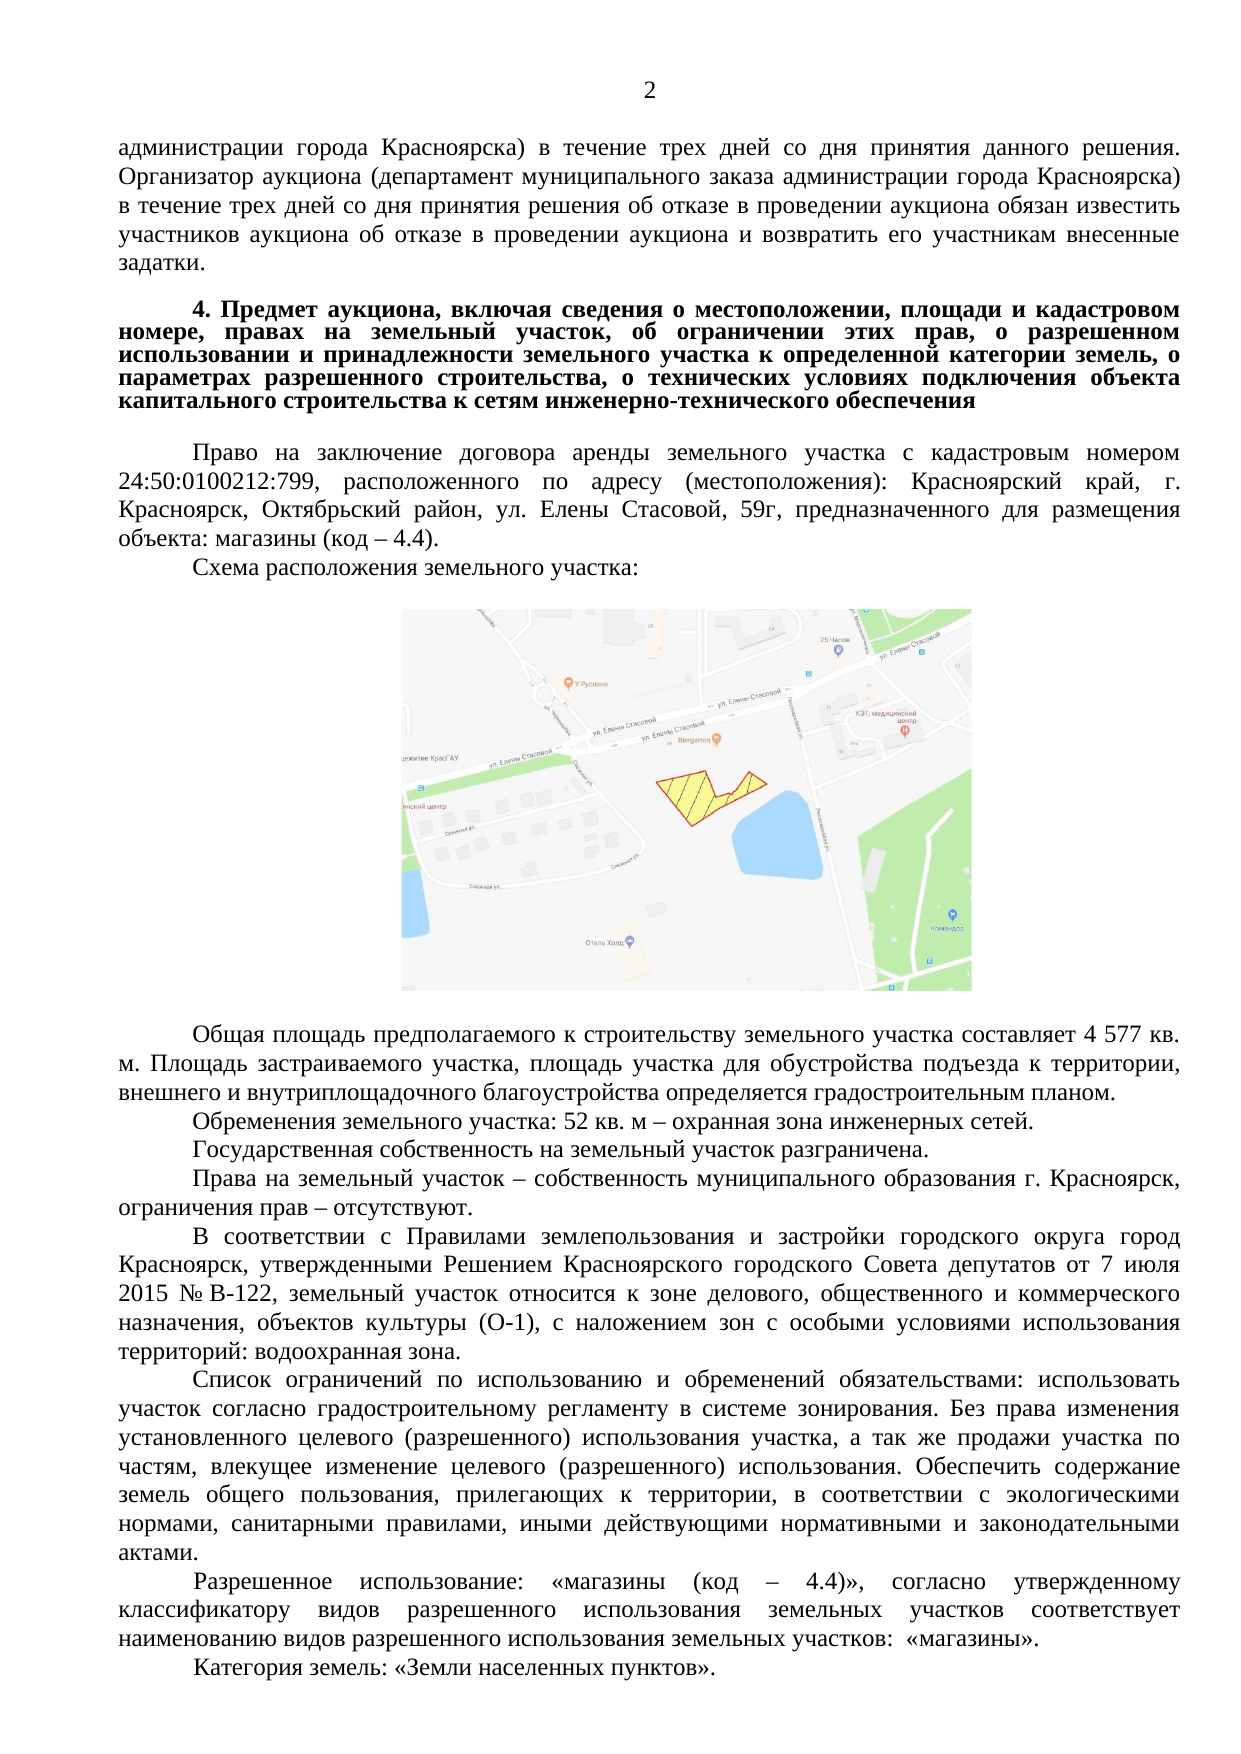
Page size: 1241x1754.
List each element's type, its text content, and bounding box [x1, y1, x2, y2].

text Схема расположения земельного участка: [118, 552, 1181, 581]
text Права на земельный участок – собственность муниципального образования г. Красноярск, ограничения прав – отсутствуют. [118, 1163, 1181, 1221]
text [118, 132, 1181, 276]
text Обременения земельного участка: 52 кв. м – охранная зона инженерных сетей. [118, 1106, 1181, 1134]
text Разрешенное использование: «магазины (код – 4.4)», согласно утвержденному классификатору видов разрешенного использования земельных участков соответствует наименованию видов разрешенного использования земельных участков: «магазины». [118, 1566, 1181, 1652]
text Список ограничений по использованию и обременений обязательствами: использовать участок согласно градостроительному регламенту в системе зонирования. Без права изменения установленного целевого (разрешенного) использования участка, а так же продажи участка по частям, влекущее изменение целевого (разрешенного) использования. Обеспечить содержание земель общего пользования, прилегающих к территории, в соответствии с экологическими нормами, санитарными правилами, иными действующими нормативными и законодательными актами. [118, 1364, 1181, 1566]
text Категория земель: «Земли населенных пунктов». [118, 1652, 1181, 1681]
picture [401, 609, 972, 991]
text Право на заключение договора аренды земельного участка с кадастровым номером 24:50:0100212:799, расположенного по адресу (местоположения): Красноярский край, г. Красноярск, Октябрьский район, ул. Елены Стасовой, 59г, предназначенного для размещения объекта: магазины (код – 4.4). [118, 437, 1181, 552]
text Государственная собственность на земельный участок разграничена. [118, 1134, 1181, 1163]
text Общая площадь предполагаемого к строительству земельного участка составляет 4 577 кв. м. Площадь застраиваемого участка, площадь участка для обустройства подъезда к территории, внешнего и внутриплощадочного благоустройства определяется градостроительным планом. [118, 1019, 1181, 1106]
title 4. Предмет аукциона, включая сведения о местоположении, площади и кадастровом номере, правах на земельный участок, об ограничении этих прав, о разрешенном использовании и принадлежности земельного участка к определенной категории земель, о параметрах разрешенного строительства, о технических условиях подключения объекта капитального строительства к сетям инженерно-технического обеспечения [118, 299, 1181, 414]
text В соответствии с Правилами землепользования и застройки городского округа город Красноярск, утвержденными Решением Красноярского городского Совета депутатов от 7 июля 2015 № В-122, земельный участок относится к зоне делового, общественного и коммерческого назначения, объектов культуры (О-1), с наложением зон с особыми условиями использования территорий: водоохранная зона. [118, 1221, 1181, 1364]
